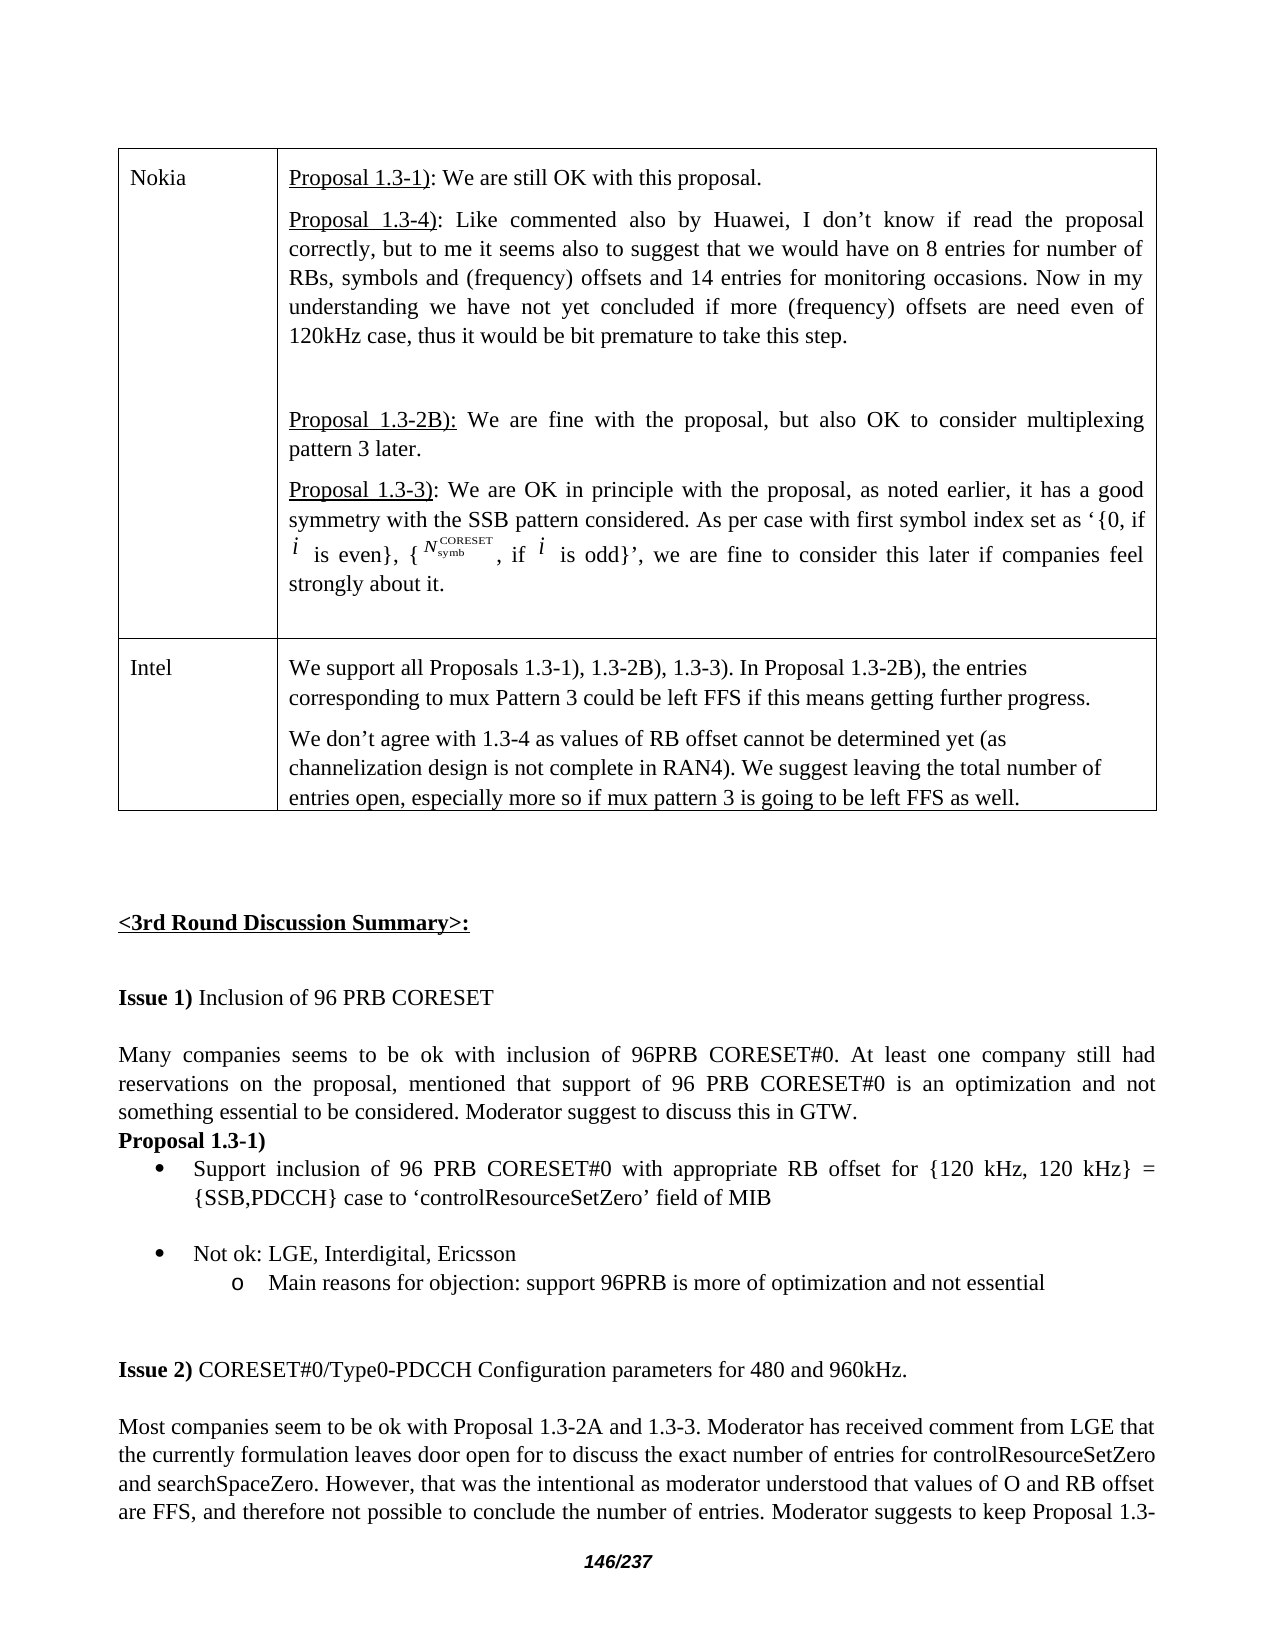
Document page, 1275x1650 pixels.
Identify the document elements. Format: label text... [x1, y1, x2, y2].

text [118, 1413, 1157, 1525]
subtitle <3rd Round Discussion Summary>: [118, 909, 1157, 935]
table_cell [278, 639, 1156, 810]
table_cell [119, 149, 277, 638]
list Main reasons for objection: support 96PRB is more of optimization and not essential [231, 1269, 1157, 1297]
text Issue 1) Inclusion of 96 PRB CORESET [118, 984, 1157, 1011]
text Proposal 1.3-1) [118, 1127, 1157, 1153]
text Issue 2) CORESET#0/Type0-PDCCH Configuration parameters for 480 and 960kHz. [118, 1356, 1157, 1382]
text Many companies seems to be ok with inclusion of 96PRB CORESET#0. At least one company still had reservations on the proposal, mentioned that support of 96 PRB CORESET#0 is an optimization and not something essential to be considered. Moderator suggest to discuss this in GTW. [118, 1041, 1157, 1124]
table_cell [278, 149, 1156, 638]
list Not ok: LGE, Interdigital, Ericsson [156, 1240, 1157, 1267]
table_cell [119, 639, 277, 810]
list Support inclusion of 96 PRB CORESET#0 with appropriate RB offset for {120 kHz, 120 kHz} = {SSB,PDCCH} case to ‘controlResourceSetZero’ field of MIB [156, 1155, 1157, 1210]
